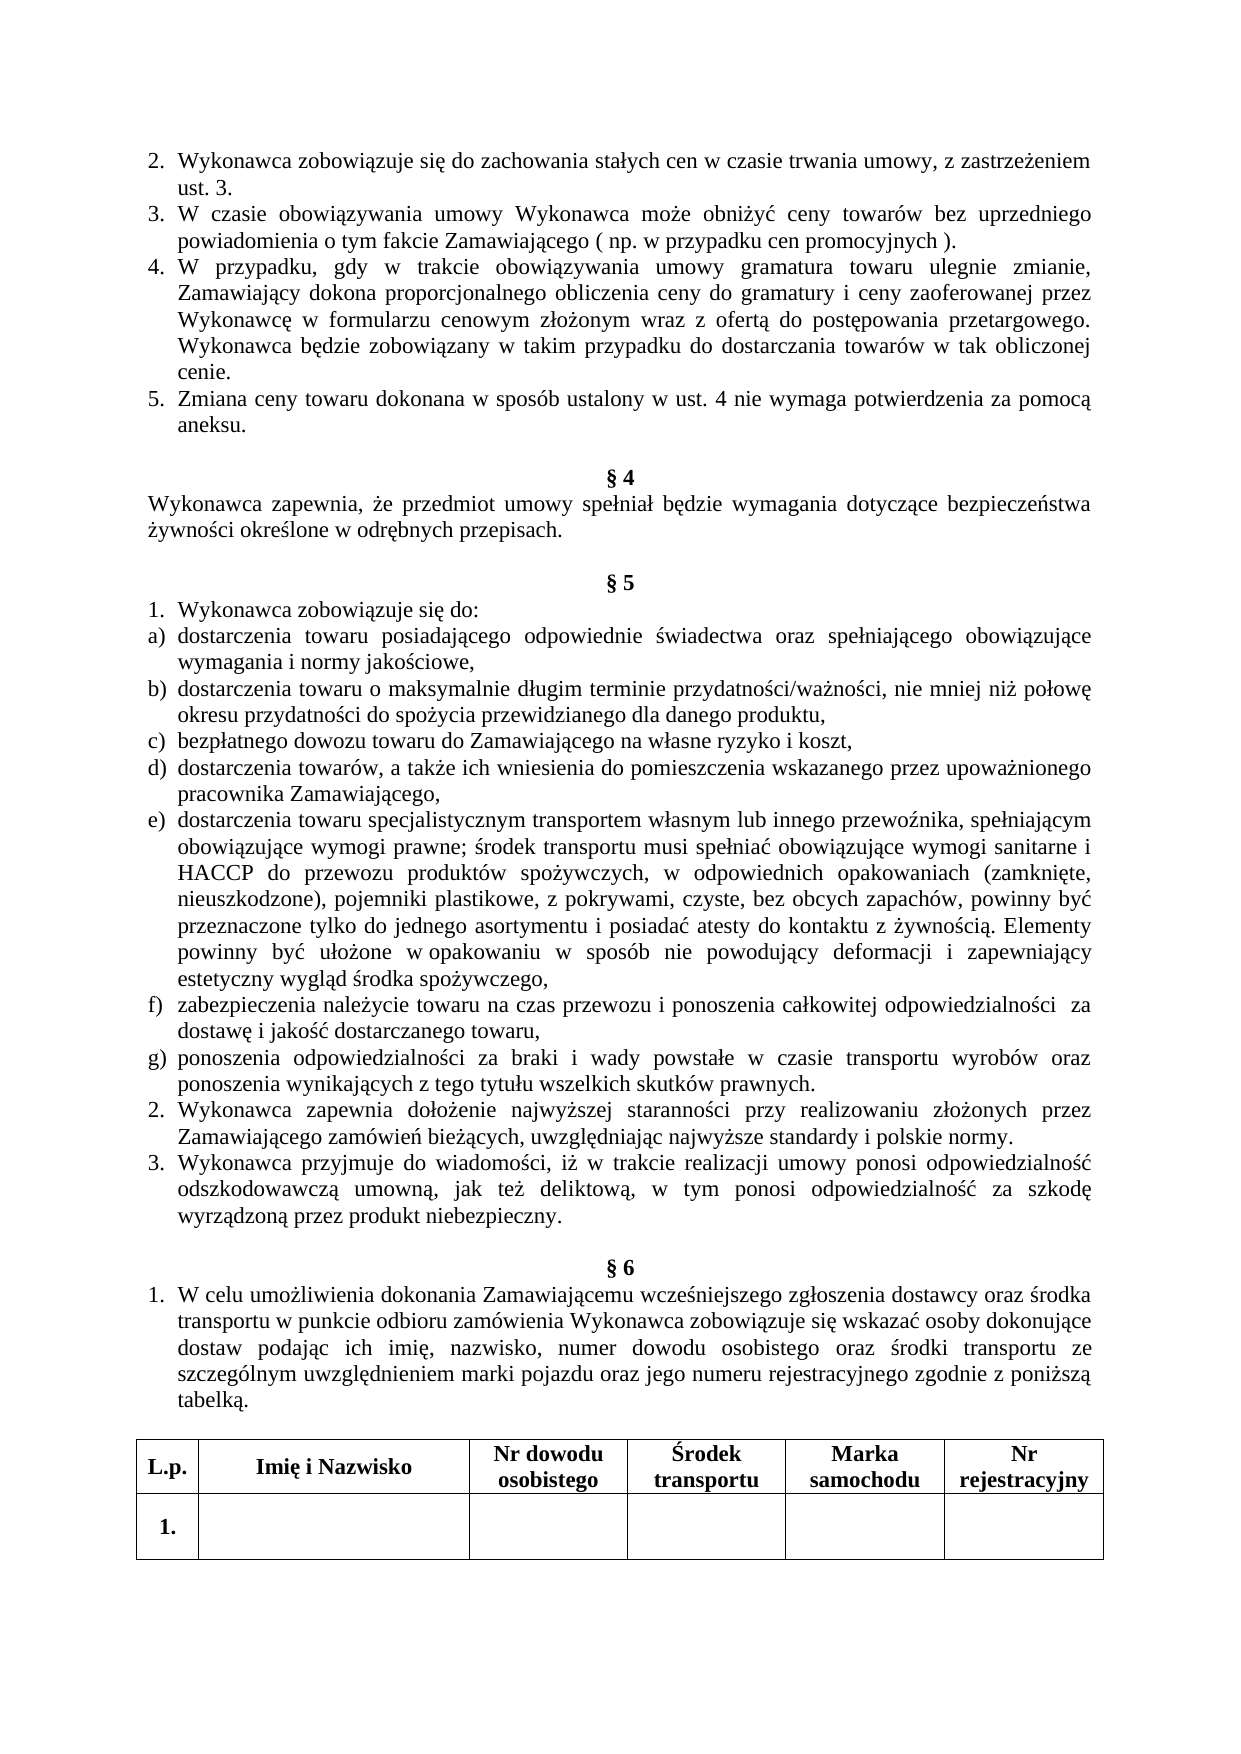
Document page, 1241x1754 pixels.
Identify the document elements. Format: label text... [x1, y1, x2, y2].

list Wykonawca przyjmuje do wiadomości, iż w trakcie realizacji umowy ponosi odpowiedzialność odszkodowawczą umowną, jak też deliktową, w tym ponosi odpowiedzialność za szkodę wyrządzoną przez produkt niebezpieczny. [148, 1149, 1093, 1228]
table_cell [628, 1494, 785, 1559]
list zabezpieczenia należycie towaru na czas przewozu i ponoszenia całkowitej odpowiedzialności za dostawę i jakość dostarczanego towaru, [148, 991, 1093, 1044]
table_cell 1. [137, 1494, 198, 1559]
list Wykonawca zapewnia dołożenie najwyższej staranności przy realizowaniu złożonych przez Zamawiającego zamówień bieżących, uwzględniając najwyższe standardy i polskie normy. [148, 1096, 1093, 1149]
list dostarczenia towaru posiadającego odpowiednie świadectwa oraz spełniającego obowiązujące wymagania i normy jakościowe, [148, 622, 1093, 675]
table_cell [786, 1494, 944, 1559]
table_cell [199, 1494, 469, 1559]
table_cell [945, 1494, 1103, 1559]
table_header Imię i Nazwisko [199, 1440, 469, 1493]
text § 6 [148, 1254, 1093, 1281]
list Wykonawca zobowiązuje się do: [148, 596, 1093, 622]
list W czasie obowiązywania umowy Wykonawca może obniżyć ceny towarów bez uprzedniego powiadomienia o tym fakcie Zamawiającego ( np. w przypadku cen promocyjnych ). [148, 200, 1093, 253]
list Zmiana ceny towaru dokonana w sposób ustalony w ust. 4 nie wymaga potwierdzenia za pomocą aneksu. [148, 385, 1093, 437]
list Wykonawca zobowiązuje się do zachowania stałych cen w czasie trwania umowy, z zastrzeżeniem ust. 3. [148, 148, 1093, 200]
table_header Marka samochodu [786, 1440, 944, 1493]
table_header L.p. [137, 1440, 198, 1493]
table_header Środek transportu [628, 1440, 785, 1493]
table_header Nr dowodu osobistego [470, 1440, 627, 1493]
list bezpłatnego dowozu towaru do Zamawiającego na własne ryzyko i koszt, [148, 727, 1093, 754]
list dostarczenia towarów, a także ich wniesienia do pomieszczenia wskazanego przez upoważnionego pracownika Zamawiającego, [148, 754, 1093, 806]
text § 5 [148, 569, 1093, 596]
list W przypadku, gdy w trakcie obowiązywania umowy gramatura towaru ulegnie zmianie, Zamawiający dokona proporcjonalnego obliczenia ceny do gramatury i ceny zaoferowanej przez Wykonawcę w formularzu cenowym złożonym wraz z ofertą do postępowania przetargowego. Wykonawca będzie zobowiązany w takim przypadku do dostarczania towarów w tak obliczonej cenie. [148, 253, 1093, 385]
list dostarczenia towaru o maksymalnie długim terminie przydatności/ważności, nie mniej niż połowę okresu przydatności do spożycia przewidzianego dla danego produktu, [148, 675, 1093, 727]
table_header Nr rejestracyjny [945, 1440, 1103, 1493]
list ponoszenia odpowiedzialności za braki i wady powstałe w czasie transportu wyrobów oraz ponoszenia wynikających z tego tytułu wszelkich skutków prawnych. [148, 1044, 1093, 1096]
text § 4 [148, 464, 1093, 490]
table_cell [470, 1494, 627, 1559]
list W celu umożliwienia dokonania Zamawiającemu wcześniejszego zgłoszenia dostawcy oraz środka transportu w punkcie odbioru zamówienia Wykonawca zobowiązuje się wskazać osoby dokonujące dostaw podając ich imię, nazwisko, numer dowodu osobistego oraz środki transportu ze szczególnym uwzględnieniem marki pojazdu oraz jego numeru rejestracyjnego zgodnie z poniższą tabelką. [148, 1281, 1093, 1413]
list dostarczenia towaru specjalistycznym transportem własnym lub innego przewoźnika, spełniającym obowiązujące wymogi prawne; środek transportu musi spełniać obowiązujące wymogi sanitarne i HACCP do przewozu produktów spożywczych, w odpowiednich opakowaniach (zamknięte, nieuszkodzone), pojemniki plastikowe, z pokrywami, czyste, bez obcych zapachów, powinny być przeznaczone tylko do jednego asortymentu i posiadać atesty do kontaktu z żywnością. Elementy powinny być ułożone w opakowaniu w sposób nie powodujący deformacji i zapewniający estetyczny wygląd środka spożywczego, [148, 806, 1093, 991]
text Wykonawca zapewnia, że przedmiot umowy spełniał będzie wymagania dotyczące bezpieczeństwa żywności określone w odrębnych przepisach. [148, 490, 1093, 543]
